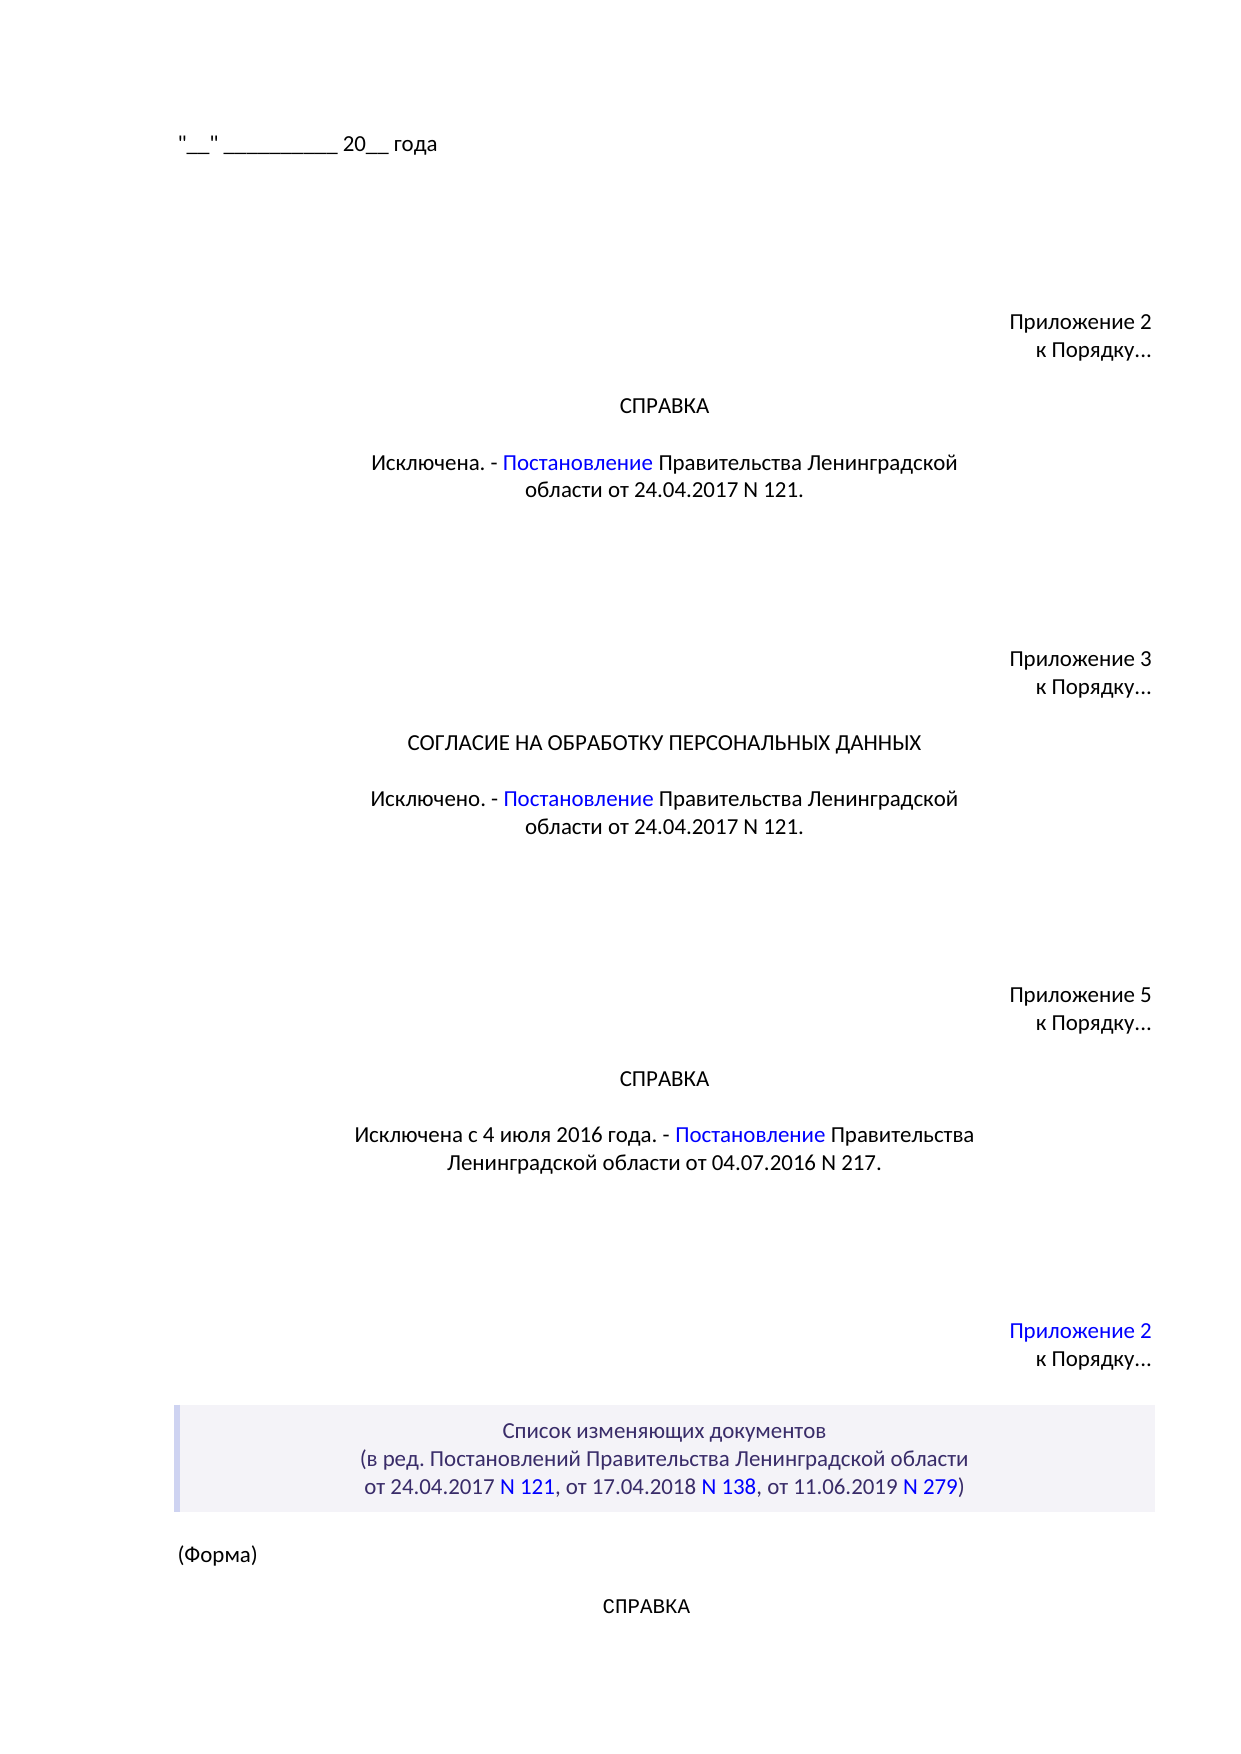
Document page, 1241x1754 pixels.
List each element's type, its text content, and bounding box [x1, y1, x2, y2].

text области от 24.04.2017 N 121. [177, 476, 1152, 504]
text Исключена. - Постановление Правительства Ленинградской [177, 448, 1152, 476]
text области от 24.04.2017 N 121. [177, 812, 1152, 840]
text СПРАВКА [177, 1596, 1152, 1620]
text СПРАВКА [177, 392, 1152, 419]
text Приложение 2 [177, 1316, 1152, 1344]
text к Порядку... [177, 1344, 1152, 1372]
text Приложение 2 [177, 307, 1152, 336]
text Приложение 3 [177, 644, 1152, 672]
text к Порядку... [177, 672, 1152, 700]
text к Порядку... [177, 336, 1152, 363]
table_cell "__" __________ 20__ года [171, 118, 1116, 167]
text Приложение 5 [177, 980, 1152, 1008]
text Исключена с 4 июля 2016 года. - Постановление Правительства [177, 1120, 1152, 1148]
text к Порядку... [177, 1008, 1152, 1036]
table_header Список изменяющих документов (в ред. Постановлений Правительства Ленинградской области от 24.04.2017 N 121, от 17.04.2018 N 138, от 11.06.2019 N 279) [180, 1405, 1149, 1512]
text Ленинградской области от 04.07.2016 N 217. [177, 1148, 1152, 1176]
text СПРАВКА [177, 1064, 1152, 1092]
text Исключено. - Постановление Правительства Ленинградской [177, 784, 1152, 812]
text СОГЛАСИЕ НА ОБРАБОТКУ ПЕРСОНАЛЬНЫХ ДАННЫХ [177, 728, 1152, 756]
text (Форма) [177, 1540, 1152, 1568]
